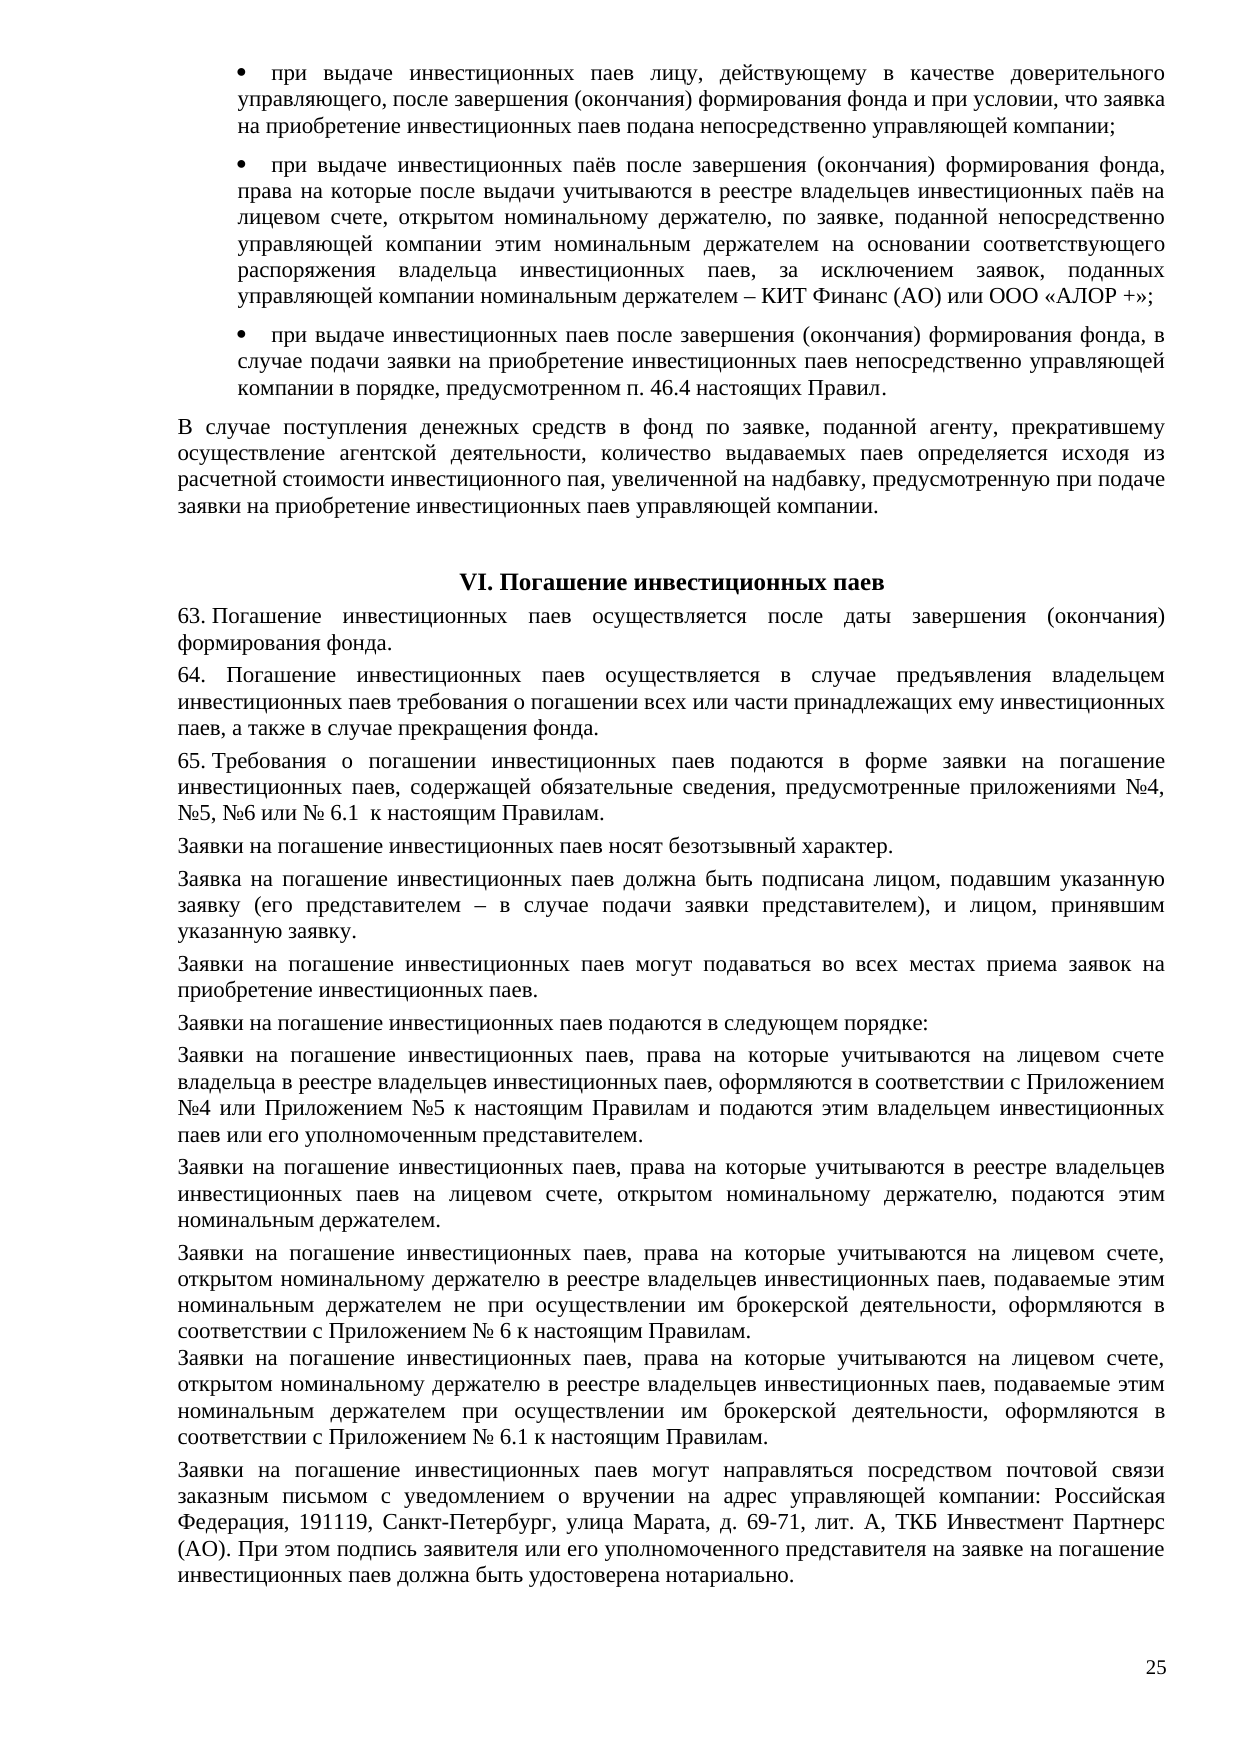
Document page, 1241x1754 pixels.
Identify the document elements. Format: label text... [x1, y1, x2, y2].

text Заявки на погашение инвестиционных паев носят безотзывный характер. [177, 832, 1167, 858]
text Заявки на погашение инвестиционных паев, права на которые учитываются на лицевом счете, открытом номинальному держателю в реестре владельцев инвестиционных паев, подаваемые этим номинальным держателем при осуществлении им брокерской деятельности, оформляются в соответствии с Приложением № 6.1 к настоящим Правилам. [177, 1344, 1167, 1449]
text Заявки на погашение инвестиционных паев могут подаваться во всех местах приема заявок на приобретение инвестиционных паев. [177, 950, 1167, 1003]
list при выдаче инвестиционных паев после завершения (окончания) формирования фонда, в случае подачи заявки на приобретение инвестиционных паев непосредственно управляющей компании в порядке, предусмотренном п. 46.4 настоящих Правил. [237, 321, 1167, 400]
text В случае поступления денежных средств в фонд по заявке, поданной агенту, прекратившему осуществление агентской деятельности, количество выдаваемых паев определяется исходя из расчетной стоимости инвестиционного пая, увеличенной на надбавку, предусмотренную при подаче заявки на приобретение инвестиционных паев управляющей компании. [177, 413, 1167, 518]
text Заявка на погашение инвестиционных паев должна быть подписана лицом, подавшим указанную заявку (его представителем – в случае подачи заявки представителем), и лицом, принявшим указанную заявку. [177, 865, 1167, 944]
text Заявки на погашение инвестиционных паев, права на которые учитываются на лицевом счете владельца в реестре владельцев инвестиционных паев, оформляются в соответствии с Приложением №4 или Приложением №5 к настоящим Правилам и подаются этим владельцем инвестиционных паев или его уполномоченным представителем. [177, 1042, 1167, 1147]
text 63. Погашение инвестиционных паев осуществляется после даты завершения (окончания) формирования фонда. [177, 602, 1167, 655]
text 64. Погашение инвестиционных паев осуществляется в случае предъявления владельцем инвестиционных паев требования о погашении всех или части принадлежащих ему инвестиционных паев, а также в случае прекращения фонда. [177, 661, 1167, 741]
text VI. Погашение инвестиционных паев [177, 567, 1167, 596]
text Заявки на погашение инвестиционных паев, права на которые учитываются на лицевом счете, открытом номинальному держателю в реестре владельцев инвестиционных паев, подаваемые этим номинальным держателем не при осуществлении им брокерской деятельности, оформляются в соответствии с Приложением № 6 к настоящим Правилам. [177, 1238, 1167, 1344]
text Заявки на погашение инвестиционных паев, права на которые учитываются в реестре владельцев инвестиционных паев на лицевом счете, открытом номинальному держателю, подаются этим номинальным держателем. [177, 1153, 1167, 1232]
text Заявки на погашение инвестиционных паев могут направляться посредством почтовой связи заказным письмом с уведомлением о вручении на адрес управляющей компании: Российская Федерация, 191119, Санкт-Петербург, улица Марата, д. 69-71, лит. А, ТКБ Инвестмент Партнерс (АО). При этом подпись заявителя или его уполномоченного представителя на заявке на погашение инвестиционных паев должна быть удостоверена нотариально. [177, 1456, 1167, 1587]
list при выдаче инвестиционных паёв после завершения (окончания) формирования фонда, права на которые после выдачи учитываются в реестре владельцев инвестиционных паёв на лицевом счете, открытом номинальному держателю, по заявке, поданной непосредственно управляющей компании этим номинальным держателем на основании соответствующего распоряжения владельца инвестиционных паев, за исключением заявок, поданных управляющей компании номинальным держателем – КИТ Финанс (АО) или ООО «АЛОР +»; [237, 151, 1167, 309]
text Заявки на погашение инвестиционных паев подаются в следующем порядке: [177, 1009, 1167, 1035]
list при выдаче инвестиционных паев лицу, действующему в качестве доверительного управляющего, после завершения (окончания) формирования фонда и при условии, что заявка на приобретение инвестиционных паев подана непосредственно управляющей компании; [237, 59, 1167, 138]
text 65. Требования о погашении инвестиционных паев подаются в форме заявки на погашение инвестиционных паев, содержащей обязательные сведения, предусмотренные приложениями №4, №5, №6 или № 6.1 к настоящим Правилам. [177, 747, 1167, 826]
